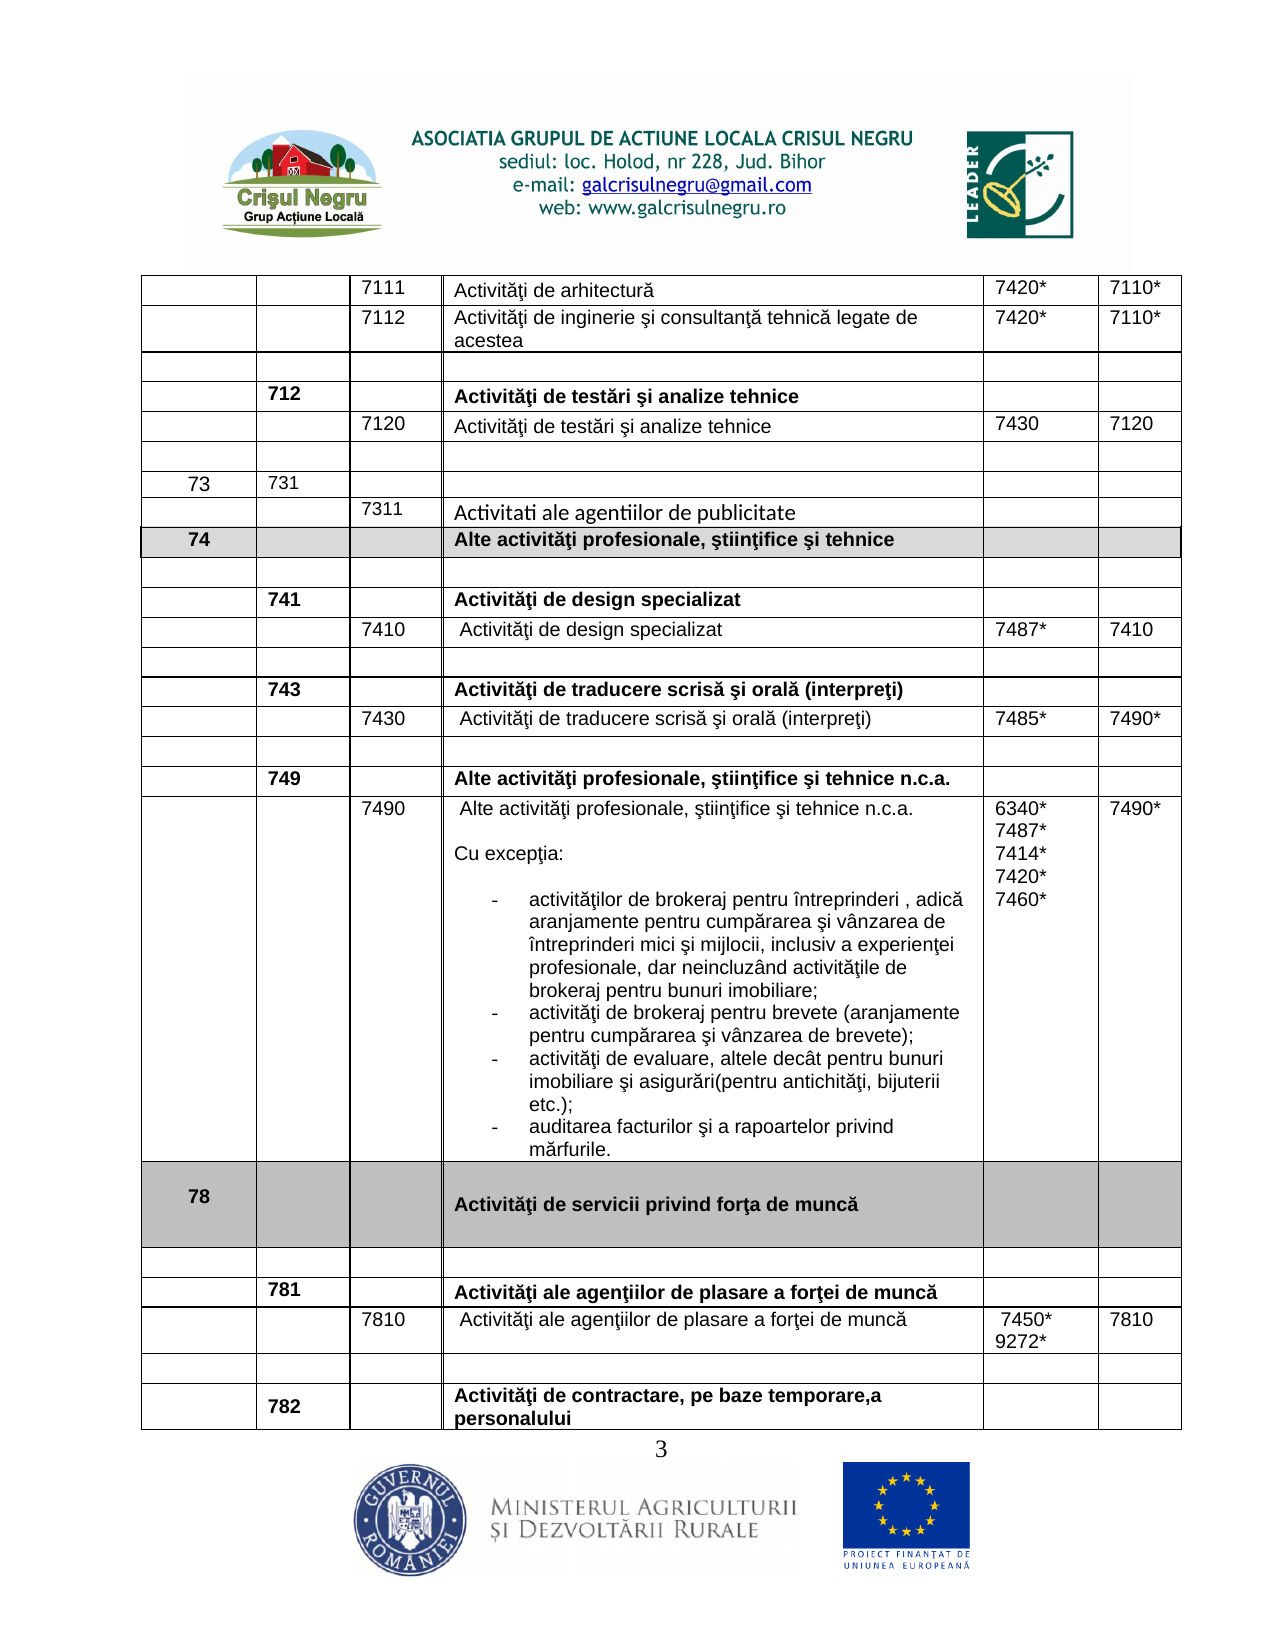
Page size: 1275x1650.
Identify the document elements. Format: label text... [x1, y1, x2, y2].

table_cell [351, 1248, 441, 1277]
table_cell [1099, 528, 1180, 557]
table_cell [351, 528, 441, 557]
table_cell [1099, 558, 1181, 587]
table_cell [1099, 678, 1181, 706]
table_cell [351, 558, 441, 587]
table_cell [142, 1278, 256, 1306]
table_cell [444, 442, 983, 471]
table_cell [1099, 472, 1181, 497]
table_cell Alte activităţi profesionale, ştiinţifice şi tehnice n.c.a. Cu excepţia: activităţilor de brokeraj pentru întreprinderi , adică aranjamente pentru cumpărarea şi vânzarea de întreprinderi mici şi mijlocii, inclusiv a experienţei profesionale, dar neincluzând activităţile de brokeraj pentru bunuri imobiliare; activităţi de brokeraj pentru brevete (aranjamente pentru cumpărarea şi vânzarea de brevete); activităţi de evaluare, altele decât pentru bunuri imobiliare şi asigurări(pentru antichităţi, bijuterii etc.); auditarea facturilor şi a rapoartelor privind mărfurile. [444, 797, 983, 1161]
table_cell [257, 558, 349, 587]
table_cell [142, 707, 256, 736]
table_cell [351, 472, 441, 497]
table_cell [984, 648, 1098, 676]
table_cell Activităţi de design specializat [444, 588, 983, 617]
table_cell [444, 1248, 983, 1277]
table_cell [257, 648, 349, 676]
table_cell [444, 353, 983, 381]
table_cell [1099, 442, 1181, 471]
table_cell 7485* [984, 707, 1098, 736]
table_cell [142, 678, 256, 706]
table_cell 7430 [351, 707, 441, 736]
table_cell [984, 737, 1098, 766]
table_cell 7490* [1099, 707, 1181, 736]
table_cell Activităţi ale agenţiilor de plasare a forţei de muncă [444, 1278, 983, 1306]
table_cell 7410 [1099, 618, 1181, 647]
table_cell 7430 [984, 412, 1098, 441]
table_cell [257, 276, 349, 305]
table_cell [257, 797, 349, 1161]
table_cell [1099, 382, 1181, 411]
table_cell Alte activităţi profesionale, ştiinţifice şi tehnice [444, 528, 983, 557]
table_cell [444, 472, 983, 497]
table_cell [142, 276, 256, 305]
table_cell [444, 737, 983, 766]
table_cell [142, 737, 256, 766]
table_cell Activităţi de testări şi analize tehnice [444, 382, 983, 411]
table_cell [984, 498, 1098, 526]
table_cell Activităţi de contractare, pe baze temporare,a personalului [444, 1384, 983, 1429]
table_cell 712 [257, 382, 349, 411]
table_cell 7120 [1099, 412, 1181, 441]
table_cell 7111 [351, 276, 441, 305]
table_cell [444, 1354, 983, 1383]
table_cell 6340* 7487* 7414* 7420* 7460* [984, 797, 1098, 1161]
table_cell [984, 767, 1098, 796]
table_cell Activităţi de traducere scrisă şi orală (interpreţi) [444, 707, 983, 736]
table_cell 7487* [984, 618, 1098, 647]
table_cell [142, 1308, 256, 1353]
table_cell [142, 442, 256, 471]
table_cell [351, 648, 441, 676]
table_cell [257, 1354, 349, 1383]
table_cell [1099, 1248, 1181, 1277]
table_cell [984, 588, 1098, 617]
table_cell 731 [257, 472, 349, 497]
table_cell 781 [257, 1278, 349, 1306]
table_cell [142, 588, 256, 617]
table_cell [351, 678, 441, 706]
table_cell [142, 1248, 256, 1277]
picture [352, 1462, 970, 1577]
table_cell [257, 498, 349, 526]
table_cell [142, 767, 256, 796]
table_cell [444, 648, 983, 676]
table_cell [1099, 737, 1181, 766]
table_cell 7420* [984, 276, 1098, 305]
table_cell [142, 306, 256, 351]
table_cell [257, 737, 349, 766]
table_cell [1099, 1278, 1181, 1306]
table_cell [257, 1248, 349, 1277]
table_cell [1099, 353, 1181, 381]
table_cell [142, 382, 256, 411]
table_cell [984, 528, 1098, 557]
table_cell [351, 588, 441, 617]
table_cell [984, 353, 1098, 381]
table_cell 7112 [351, 306, 441, 351]
table_cell 749 [257, 767, 349, 796]
table_cell [351, 737, 441, 766]
table_cell [142, 1354, 256, 1383]
table_cell [142, 1384, 256, 1429]
table_cell [984, 1162, 1098, 1247]
table_cell [444, 558, 983, 587]
table_cell Activităţi de inginerie şi consultanţă tehnică legate de acestea [444, 306, 983, 351]
table_cell [142, 558, 256, 587]
table_cell Activităţi de servicii privind forţa de muncă [444, 1162, 983, 1247]
table_cell [257, 528, 349, 557]
table_cell Activităţi ale agenţiilor de plasare a forţei de muncă [444, 1308, 983, 1353]
table_cell 7110* [1099, 276, 1181, 305]
table_cell [1099, 767, 1181, 796]
table_cell [142, 618, 256, 647]
table_cell [1099, 498, 1181, 526]
table_cell [351, 382, 441, 411]
table_cell [984, 1354, 1098, 1383]
table_cell 7311 [351, 498, 441, 526]
table_cell [257, 306, 349, 351]
table_cell [257, 1308, 349, 1353]
table_cell 7450* 9272* [984, 1308, 1098, 1353]
table_cell [984, 442, 1098, 471]
table_cell 78 [142, 1162, 256, 1247]
table_cell [351, 1278, 441, 1306]
table_cell 7410 [351, 618, 441, 647]
table_cell [1099, 1384, 1181, 1429]
table_cell 7810 [1099, 1308, 1181, 1353]
table_cell 741 [257, 588, 349, 617]
table_cell 7420* [984, 306, 1098, 351]
table_cell [257, 353, 349, 381]
table_cell [984, 678, 1098, 706]
table_cell [984, 472, 1098, 497]
table_cell Activităţi de testări şi analize tehnice [444, 412, 983, 441]
table_cell 74 [142, 528, 256, 557]
table_cell [984, 558, 1098, 587]
table_cell [257, 707, 349, 736]
table_cell [257, 618, 349, 647]
table_cell [257, 442, 349, 471]
table_cell [142, 498, 256, 526]
table_cell [1099, 1162, 1181, 1247]
table_cell [1099, 648, 1181, 676]
table_cell 7490 [351, 797, 441, 1161]
table_cell [984, 1248, 1098, 1277]
table_cell [351, 442, 441, 471]
table_cell [257, 412, 349, 441]
table_cell [351, 1354, 441, 1383]
table_cell [257, 1162, 349, 1247]
table_cell Activităţi de design specializat [444, 618, 983, 647]
table_cell 743 [257, 678, 349, 706]
table_cell [351, 767, 441, 796]
table_cell Activităţi de arhitectură [444, 276, 983, 305]
table_cell [142, 353, 256, 381]
table_cell [142, 412, 256, 441]
table_cell 7490* [1099, 797, 1181, 1161]
table_cell 73 [142, 472, 256, 497]
table_cell [142, 797, 256, 1161]
table_cell [984, 382, 1098, 411]
table_cell Alte activităţi profesionale, ştiinţifice şi tehnice n.c.a. [444, 767, 983, 796]
table_cell 7110* [1099, 306, 1181, 351]
table_cell 7120 [351, 412, 441, 441]
table_cell [351, 1384, 441, 1429]
picture [191, 73, 1132, 275]
table_cell [1099, 588, 1181, 617]
table_cell [142, 648, 256, 676]
table_cell [1099, 1354, 1181, 1383]
table_cell [984, 1278, 1098, 1306]
table_cell Activitati ale agentiilor de publicitate [444, 498, 983, 526]
table_cell [351, 353, 441, 381]
table_cell 7810 [351, 1308, 441, 1353]
table_cell [984, 1384, 1098, 1429]
table_cell 782 [257, 1384, 349, 1429]
table_cell Activităţi de traducere scrisă şi orală (interpreţi) [444, 678, 983, 706]
table_cell [351, 1162, 441, 1247]
